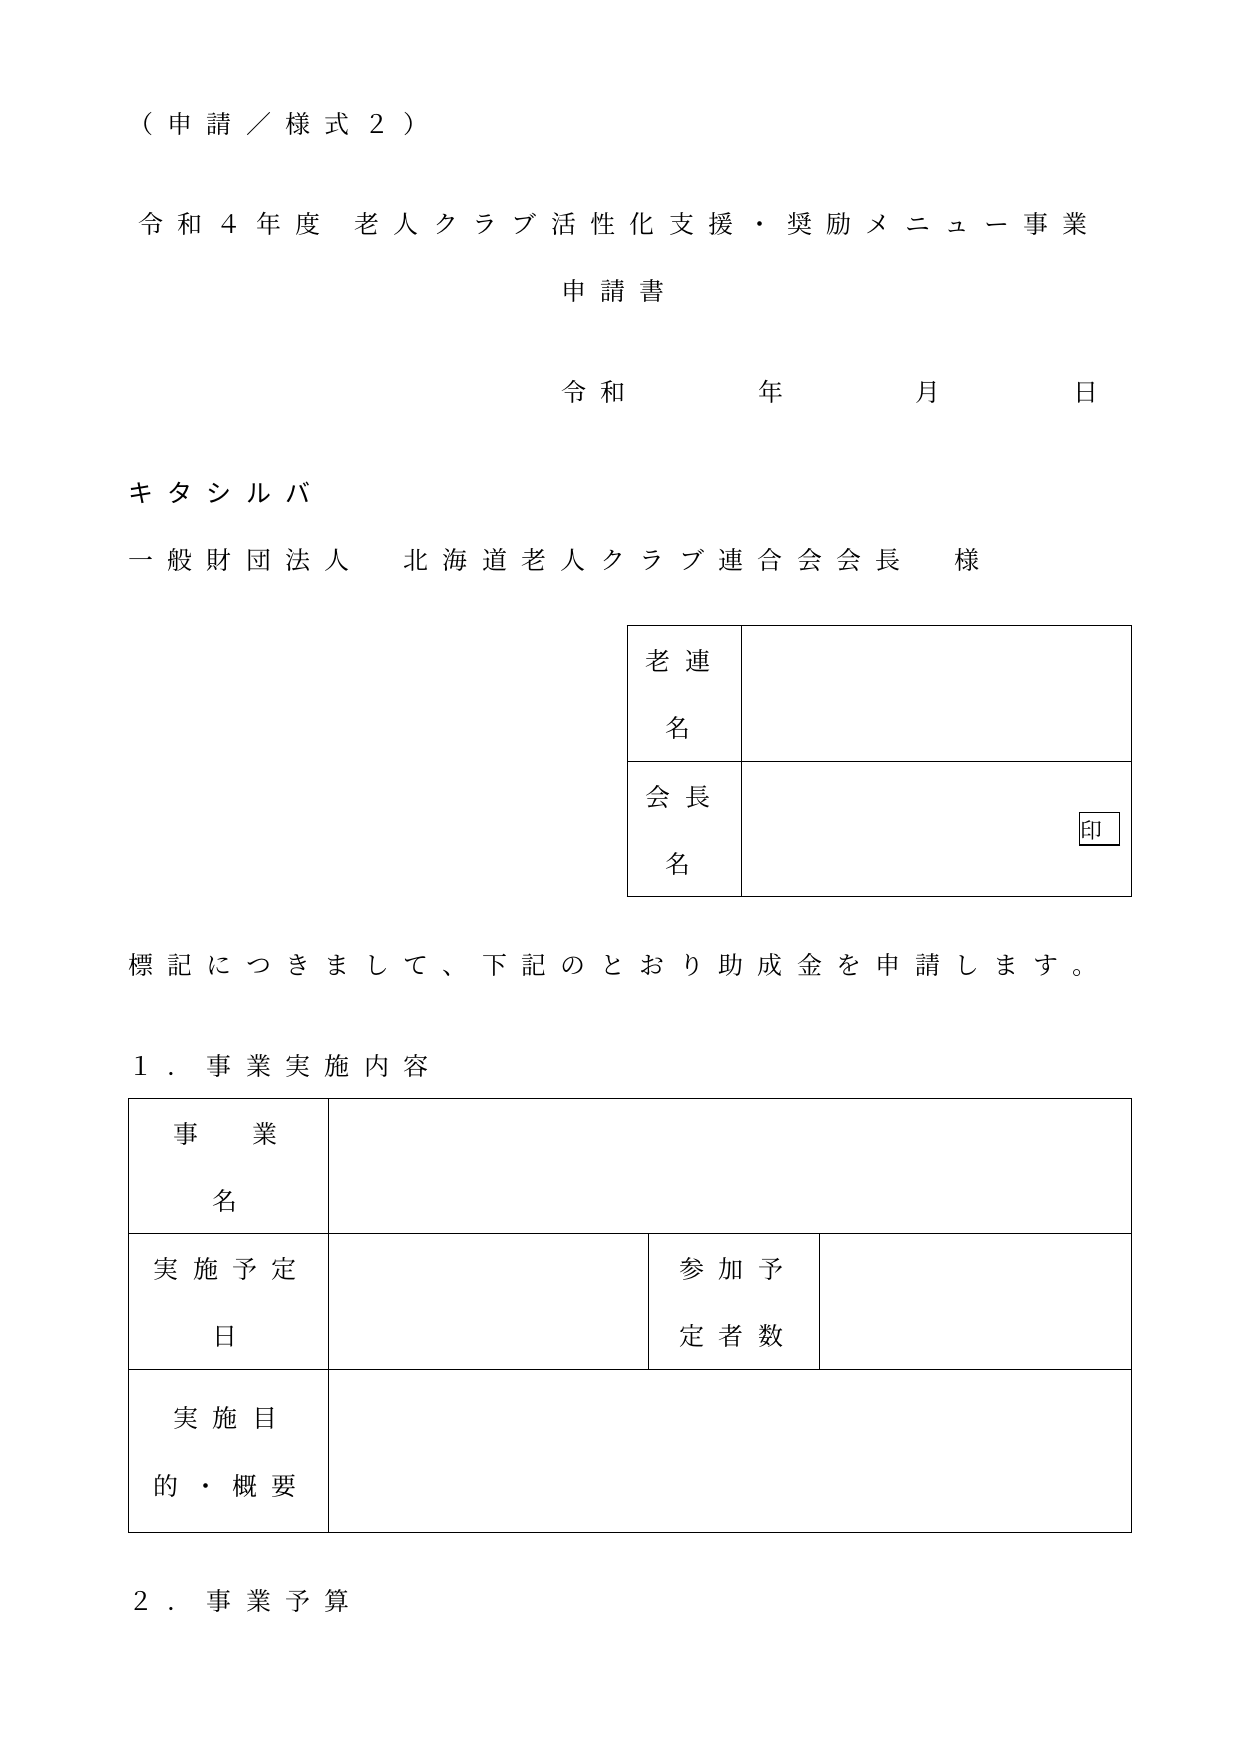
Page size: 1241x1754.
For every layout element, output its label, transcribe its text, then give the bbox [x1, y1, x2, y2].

table_cell 会長名 [628, 762, 741, 896]
table_cell 実施予定日 [129, 1234, 328, 1368]
text 令和４年度 老人クラブ活性化支援・奨励メニュー事業申請書 [128, 189, 1112, 323]
table_cell [820, 1234, 1131, 1368]
text 一般財団法人 北海道老人クラブ連合会会長 様 [128, 525, 1112, 592]
table_cell [329, 1370, 1131, 1532]
table_cell 実施目的・概要 [129, 1370, 328, 1532]
table_header 老連名 [628, 626, 741, 761]
table_header [329, 1099, 1131, 1233]
table_header [742, 626, 1131, 761]
text キタシルバ [128, 458, 1112, 525]
text （申請／様式２） [128, 89, 1112, 156]
table_header 事 業 名 [129, 1099, 328, 1233]
table_cell 参加予定者数 [649, 1234, 819, 1368]
table_cell 印 [742, 762, 1131, 896]
text 標記につきまして、下記のとおり助成金を申請します。 [128, 930, 1112, 997]
text １．事業実施内容 [128, 1031, 1112, 1098]
text ２．事業予算 [128, 1567, 1112, 1634]
text 令和 年 月 日 [128, 357, 1112, 424]
table_cell [329, 1234, 648, 1368]
